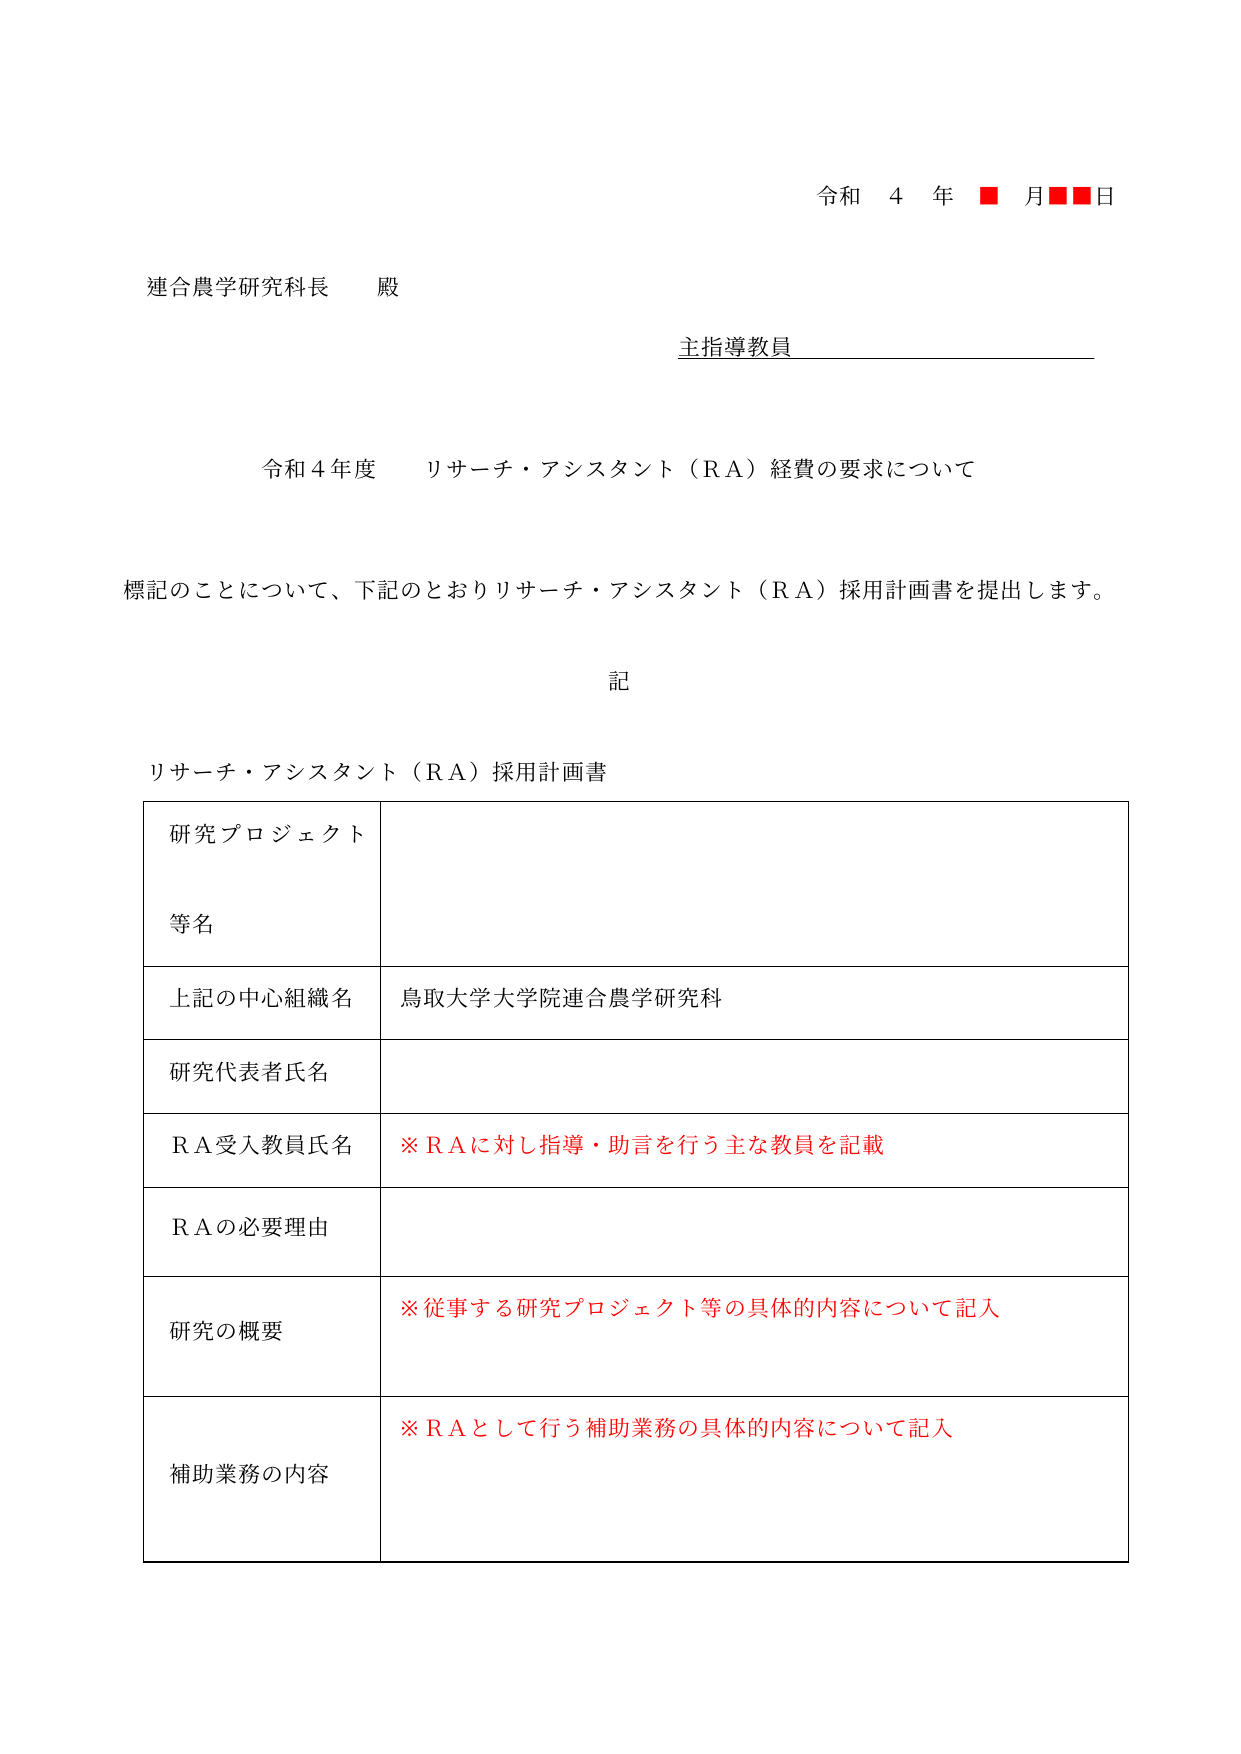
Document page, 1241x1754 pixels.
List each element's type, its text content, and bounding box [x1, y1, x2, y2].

table_cell [144, 1040, 380, 1113]
table_cell 鳥取 [381, 967, 1128, 1039]
text 令和４年度 リサーチ・アシスタント（ＲＡ）経費の要求について [123, 437, 1117, 498]
table_cell ＲＡ受入 [144, 1114, 380, 1187]
table_header [381, 802, 1128, 966]
text ・（ＲＡ）書 [123, 741, 1117, 801]
text 令和 ４ 年 ■ 月■■日 [123, 164, 1117, 225]
table_cell の [144, 1397, 380, 1561]
table_cell の名 [144, 967, 380, 1039]
table_header 等名 [144, 802, 380, 966]
text 主 [123, 316, 1117, 377]
text 連合農学科長 殿 [123, 256, 1117, 316]
table_cell [381, 1040, 1128, 1113]
text 記 [123, 649, 1117, 710]
table_cell ※ＲＡに対し指導・助言を行う主な教員を記載 [381, 1114, 1128, 1187]
text 標記のことについて、のとおり・（ＲＡ）書をします。 [123, 559, 1117, 619]
table_cell ＲＡの [144, 1188, 380, 1276]
table_cell ※ＲＡとして行う補助業務の具体的内容について記入 [381, 1397, 1128, 1561]
table_cell ※従事する研究プロジェクト等の具体的内容について記入 [381, 1277, 1128, 1396]
table_cell の [144, 1277, 380, 1396]
table_cell [381, 1188, 1128, 1276]
